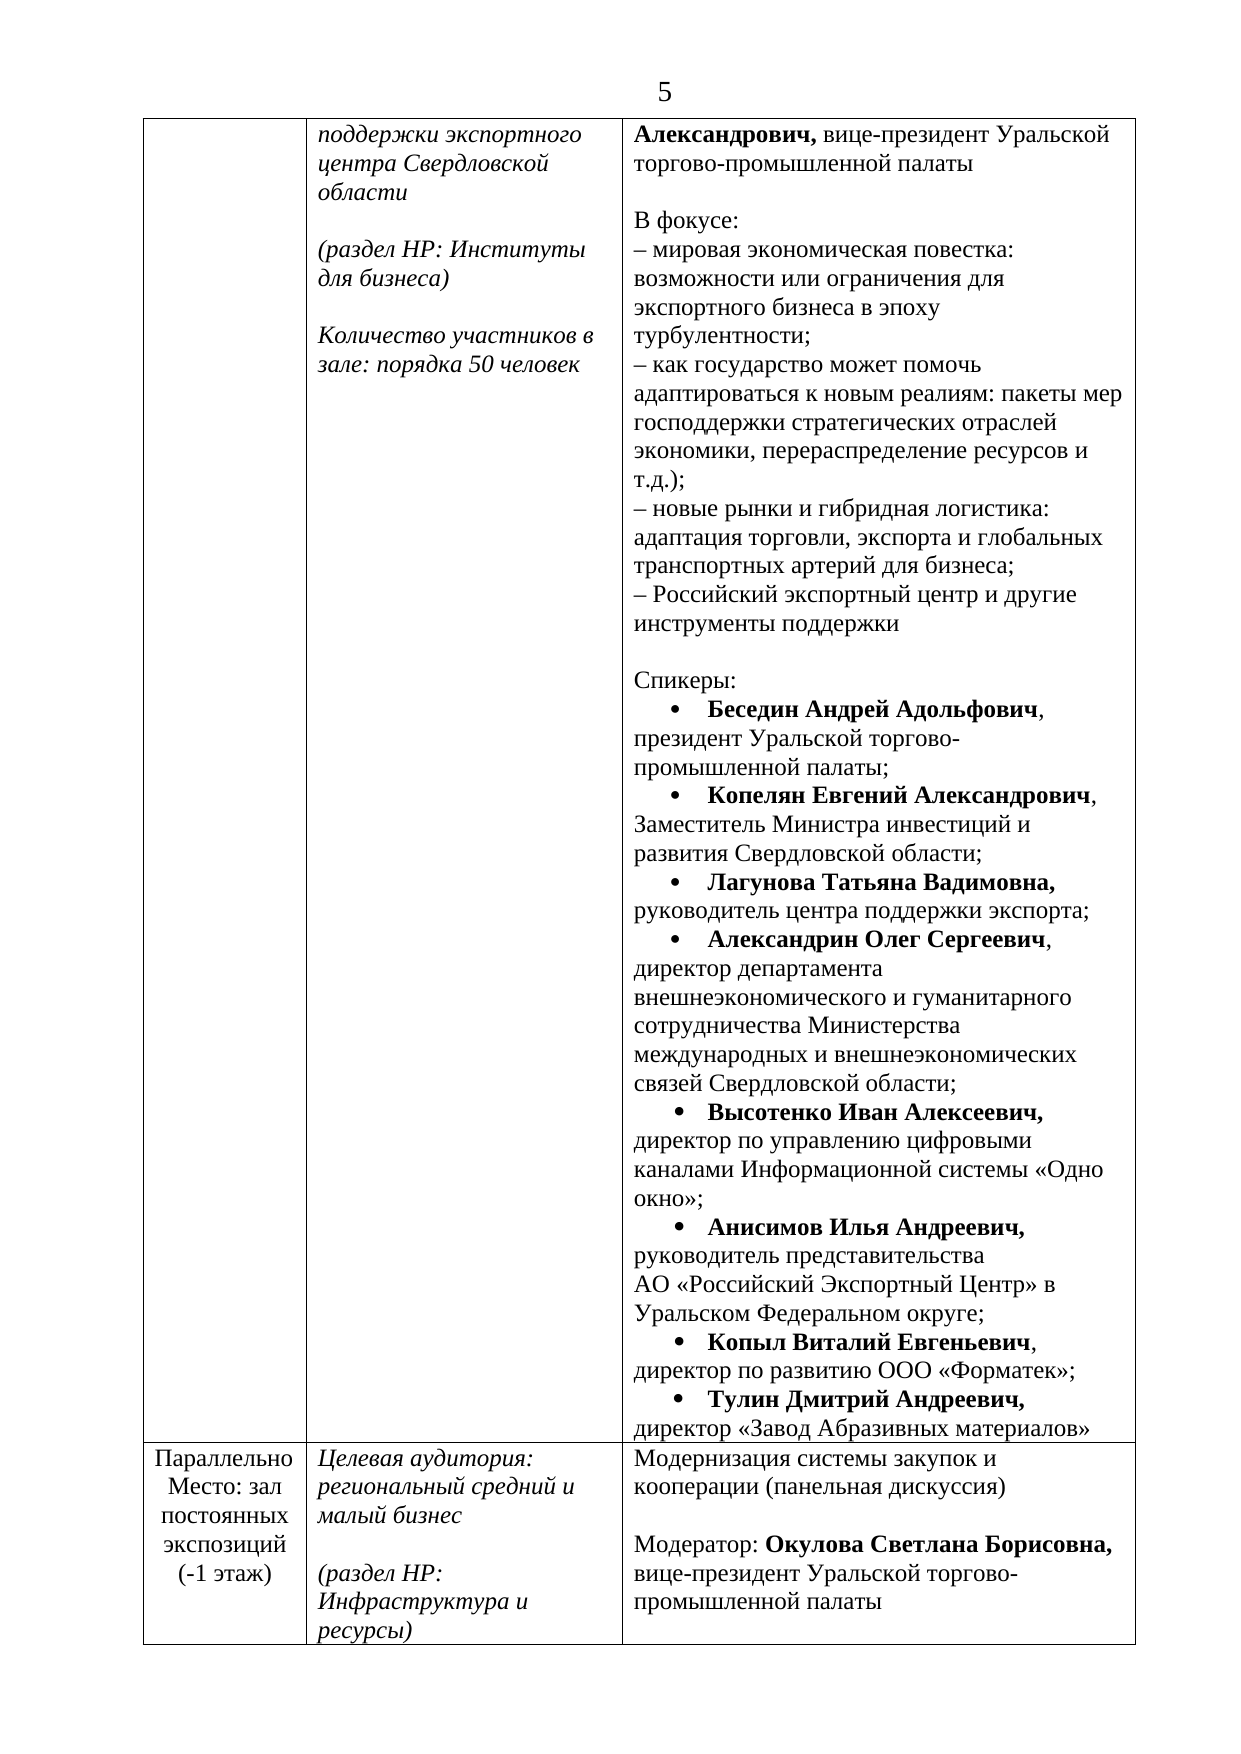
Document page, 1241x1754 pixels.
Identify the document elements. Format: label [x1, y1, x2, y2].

table_cell [623, 1443, 1135, 1644]
table_cell [307, 1443, 622, 1644]
table_cell [144, 1443, 306, 1644]
table_cell [307, 119, 622, 1442]
table_cell [623, 119, 1135, 1442]
table_cell [144, 119, 306, 1442]
